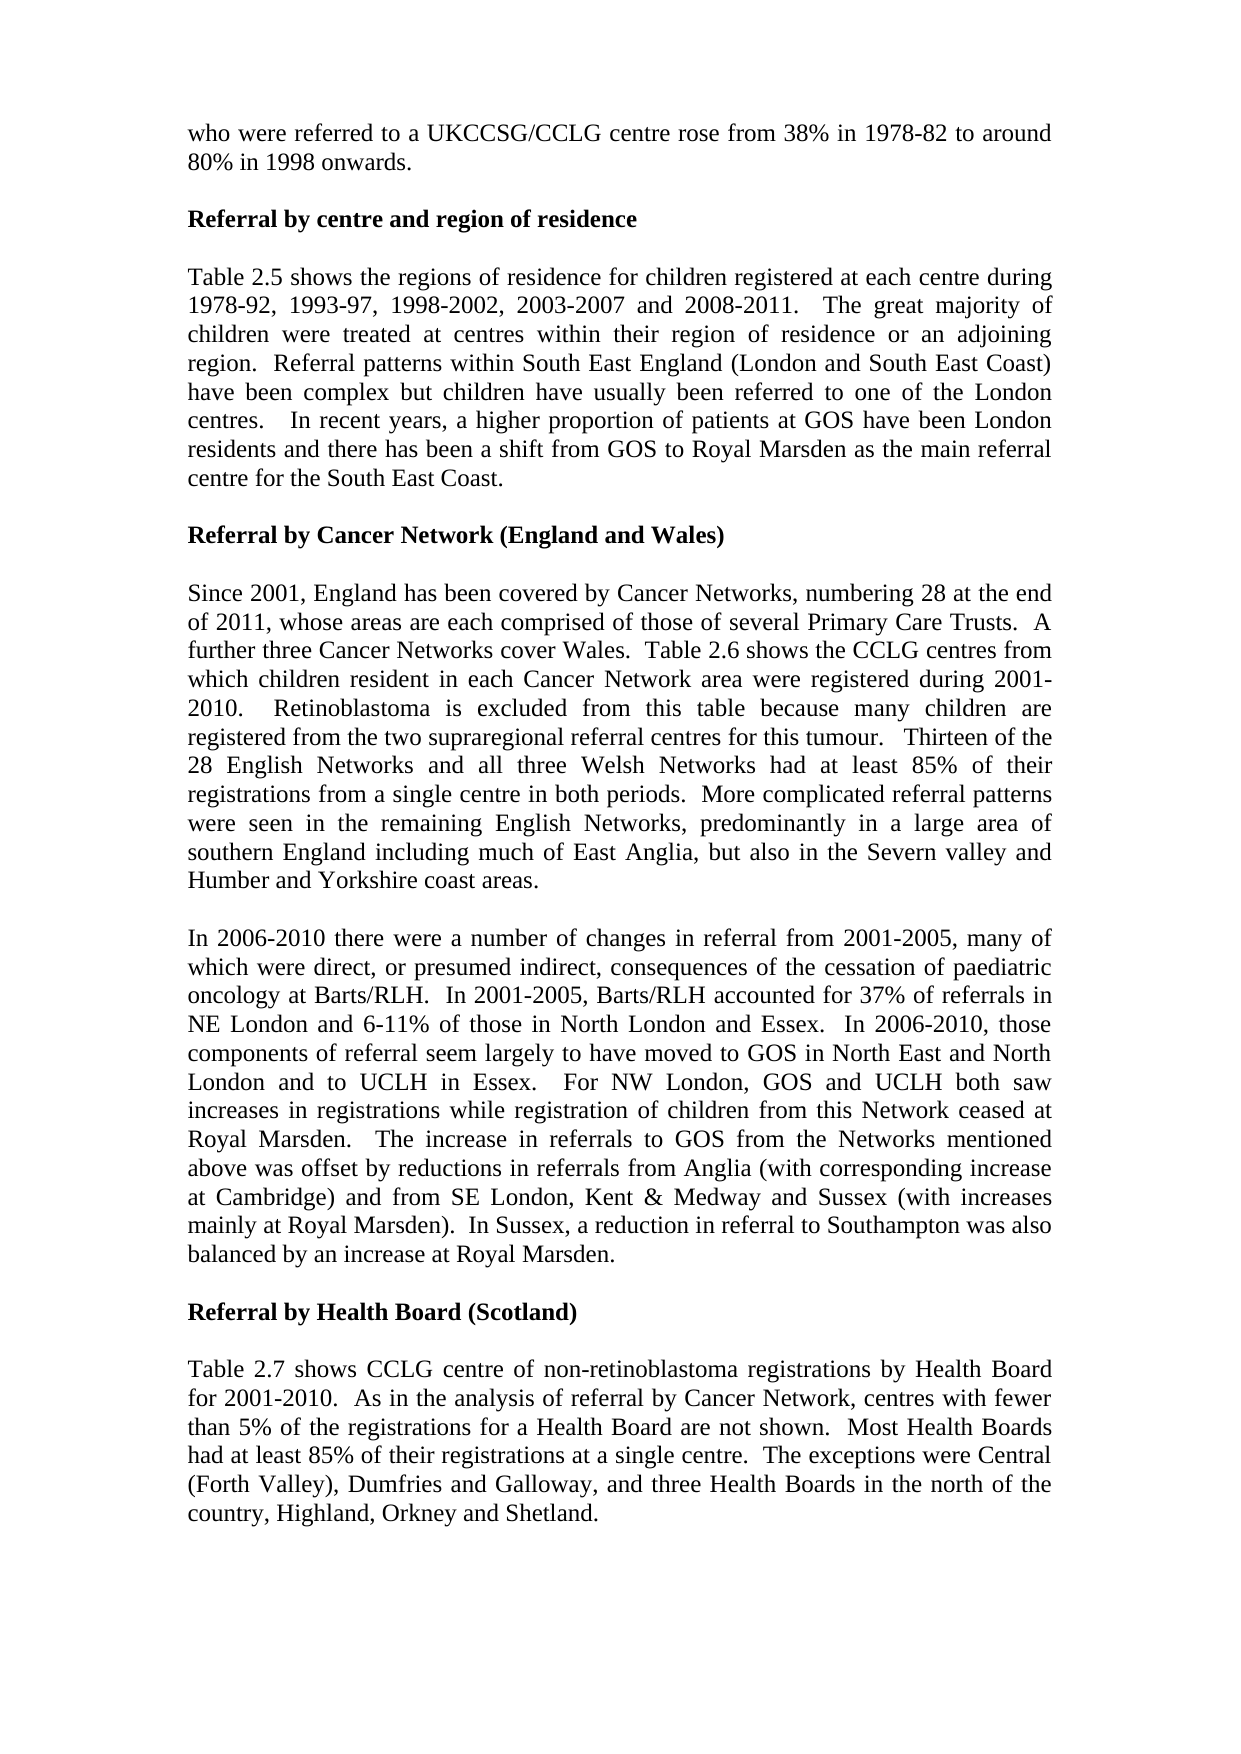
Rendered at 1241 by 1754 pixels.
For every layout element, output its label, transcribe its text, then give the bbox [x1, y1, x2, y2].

text Referral by centre and region of residence [187, 204, 1053, 233]
text Since 2001, England has been covered by Cancer Networks, numbering 28 at the end of 2011, whose areas are each comprised of those of several Primary Care Trusts. A further three Cancer Networks cover . Table 2.6 shows the CCLG centres from which children resident in each Cancer Network area were registered during 2001-2010. Retinoblastoma is excluded from this table because many children are registered from the two supraregional referral centres for this tumour. Thirteen of the 28 English Networks and all three Welsh Networks had at least 85% of their registrations from a single centre in both periods. More complicated referral tterns were seen in the remaining English Networks, predominantly in a large area of southern England including much of East Anglia, but also in the Severn valley and Humber and Yorkshire coast areas. [187, 578, 1053, 894]
text Referral by Health Board (Scotland) [187, 1297, 1053, 1326]
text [187, 118, 1053, 176]
text Table 2.7 shows CCLG centre of non-retinoblastoma registrations by Health Board for 2001-2010. As in the analysis of referral by Cancer Network, centres with fewer than 5% of the registrations for a Health Board are not shown. Most Health Boards had at least 85% of their registrations at a single centre. The exceptions were Central (Forth Valley), Dumfries and Galloway, and three Health Boards in the north of the country, Highland, Orkney and Shetland. [187, 1354, 1053, 1527]
text Table 2.5 shows the regions of residence for children registered at each centre during 1978-92, 1993-97, 1998-2002, 2003-2007 and 2008-2011. The great majority of children were treated at centres within their region of residence or an adjoining region. Referral tterns within South East England ( and South East Coast) have been complex but children have usually been referred to one of the centres. In recent years, a higher proportion of tients at GOS have been London residents and there has been a shift from GOS to Royal Marsden as the main referral centre for the South East Coast. [187, 262, 1053, 492]
text Referral by Cancer Network (England and Wales) [187, 521, 1053, 549]
text In 2006-2010 there were a number of changes in referral from 2001-2005, many of which were direct, or presumed indirect, consequences of the cessation of ediatric oncology at Barts/RLH. In 2001-2005, Barts/RLH accounted for 37% of referrals in NE London and 6-11% of those in North London and Essex. In 2006-2010, those components of referral seem largely to have moved to GOS in North East and North London and to UCLH in Essex. For NW London, GOS and UCLH both saw increases in registrations while registration of children from this Network ceased at Royal Marsden. The increase in referrals to GOS from the Networks mentioned above was offset by reductions in referrals from Anglia (with corresponding increase at Cambridge) and from SE London, Kent & Medway and Sussex (with increases mainly at Royal Marsden). In , a reduction in referral to was also balanced by an increase at Royal Marsden. [187, 923, 1053, 1268]
